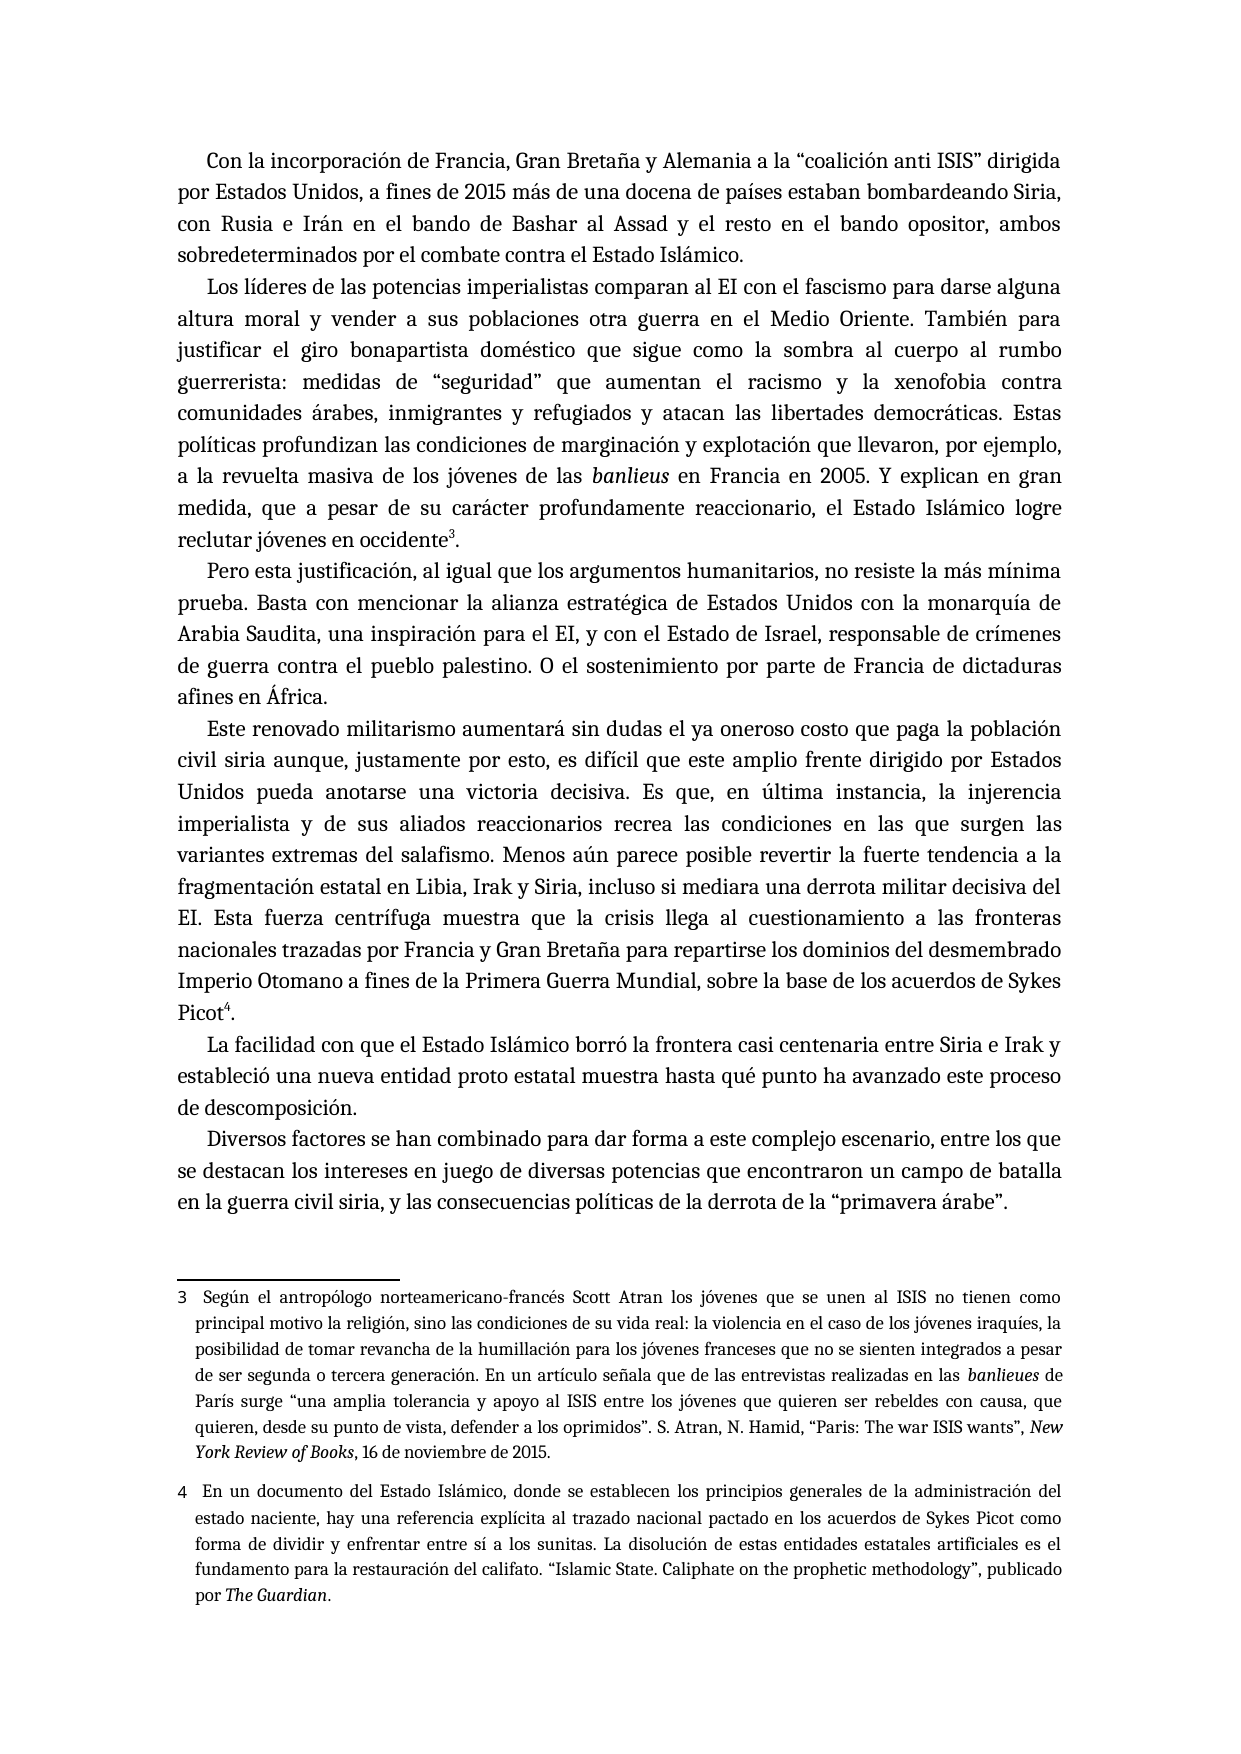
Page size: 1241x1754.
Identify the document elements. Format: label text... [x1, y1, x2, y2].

text Este renovado militarismo aumentará sin dudas el ya oneroso costo que paga la población civil siria aunque, justamente por esto, es difícil que este amplio frente dirigido por Estados Unidos pueda anotarse una victoria decisiva. Es que, en última instancia, la injerencia imperialista y de sus aliados reaccionarios recrea las condiciones en las que surgen las variantes extremas del salafismo. Menos aún parece posible revertir la fuerte tendencia a la fragmentación estatal en Libia, Irak y Siria, incluso si mediara una derrota militar decisiva del EI. Esta fuerza centrífuga muestra que la crisis llega al cuestionamiento a las fronteras nacionales trazadas por Francia y Gran Bretaña para repartirse los dominios del desmembrado Imperio Otomano a fines de la Primera Guerra Mundial, sobre la base de los acuerdos de Sykes Picot. [177, 716, 1063, 1026]
text Diversos factores se han combinado para dar forma a este complejo escenario, entre los que se destacan los intereses en juego de diversas potencias que encontraron un campo de batalla en la guerra civil siria, y las consecuencias políticas de la derrota de la “primavera árabe”. [177, 1126, 1063, 1216]
text Con la incorporación de Francia, Gran Bretaña y Alemania a la “coalición anti ISIS” dirigida por Estados Unidos, a fines de 2015 más de una docena de países estaban bombardeando Siria, con Rusia e Irán en el bando de Bashar al Assad y el resto en el bando opositor, ambos sobredeterminados por el combate contra el Estado Islámico. [177, 148, 1063, 269]
text La facilidad con que el Estado Islámico borró la frontera casi centenaria entre Siria e Irak y estableció una nueva entidad proto estatal muestra hasta qué punto ha avanzado este proceso de descomposición. [177, 1031, 1063, 1121]
text Los líderes de las potencias imperialistas comparan al EI con el fascismo para darse alguna altura moral y vender a sus poblaciones otra guerra en el Medio Oriente. También para justificar el giro bonapartista doméstico que sigue como la sombra al cuerpo al rumbo guerrerista: medidas de “seguridad” que aumentan el racismo y la xenofobia contra comunidades árabes, inmigrantes y refugiados y atacan las libertades democráticas. Estas políticas profundizan las condiciones de marginación y explotación que llevaron, por ejemplo, a la revuelta masiva de los jóvenes de las banlieus en Francia en 2005. Y explican en gran medida, que a pesar de su carácter profundamente reaccionario, el Estado Islámico logre reclutar jóvenes en occidente. [177, 274, 1063, 553]
text Pero esta justificación, al igual que los argumentos humanitarios, no resiste la más mínima prueba. Basta con mencionar la alianza estratégica de Estados Unidos con la monarquía de Arabia Saudita, una inspiración para el EI, y con el Estado de Israel, responsable de crímenes de guerra contra el pueblo palestino. O el sostenimiento por parte de Francia de dictaduras afines en África. [177, 558, 1063, 711]
